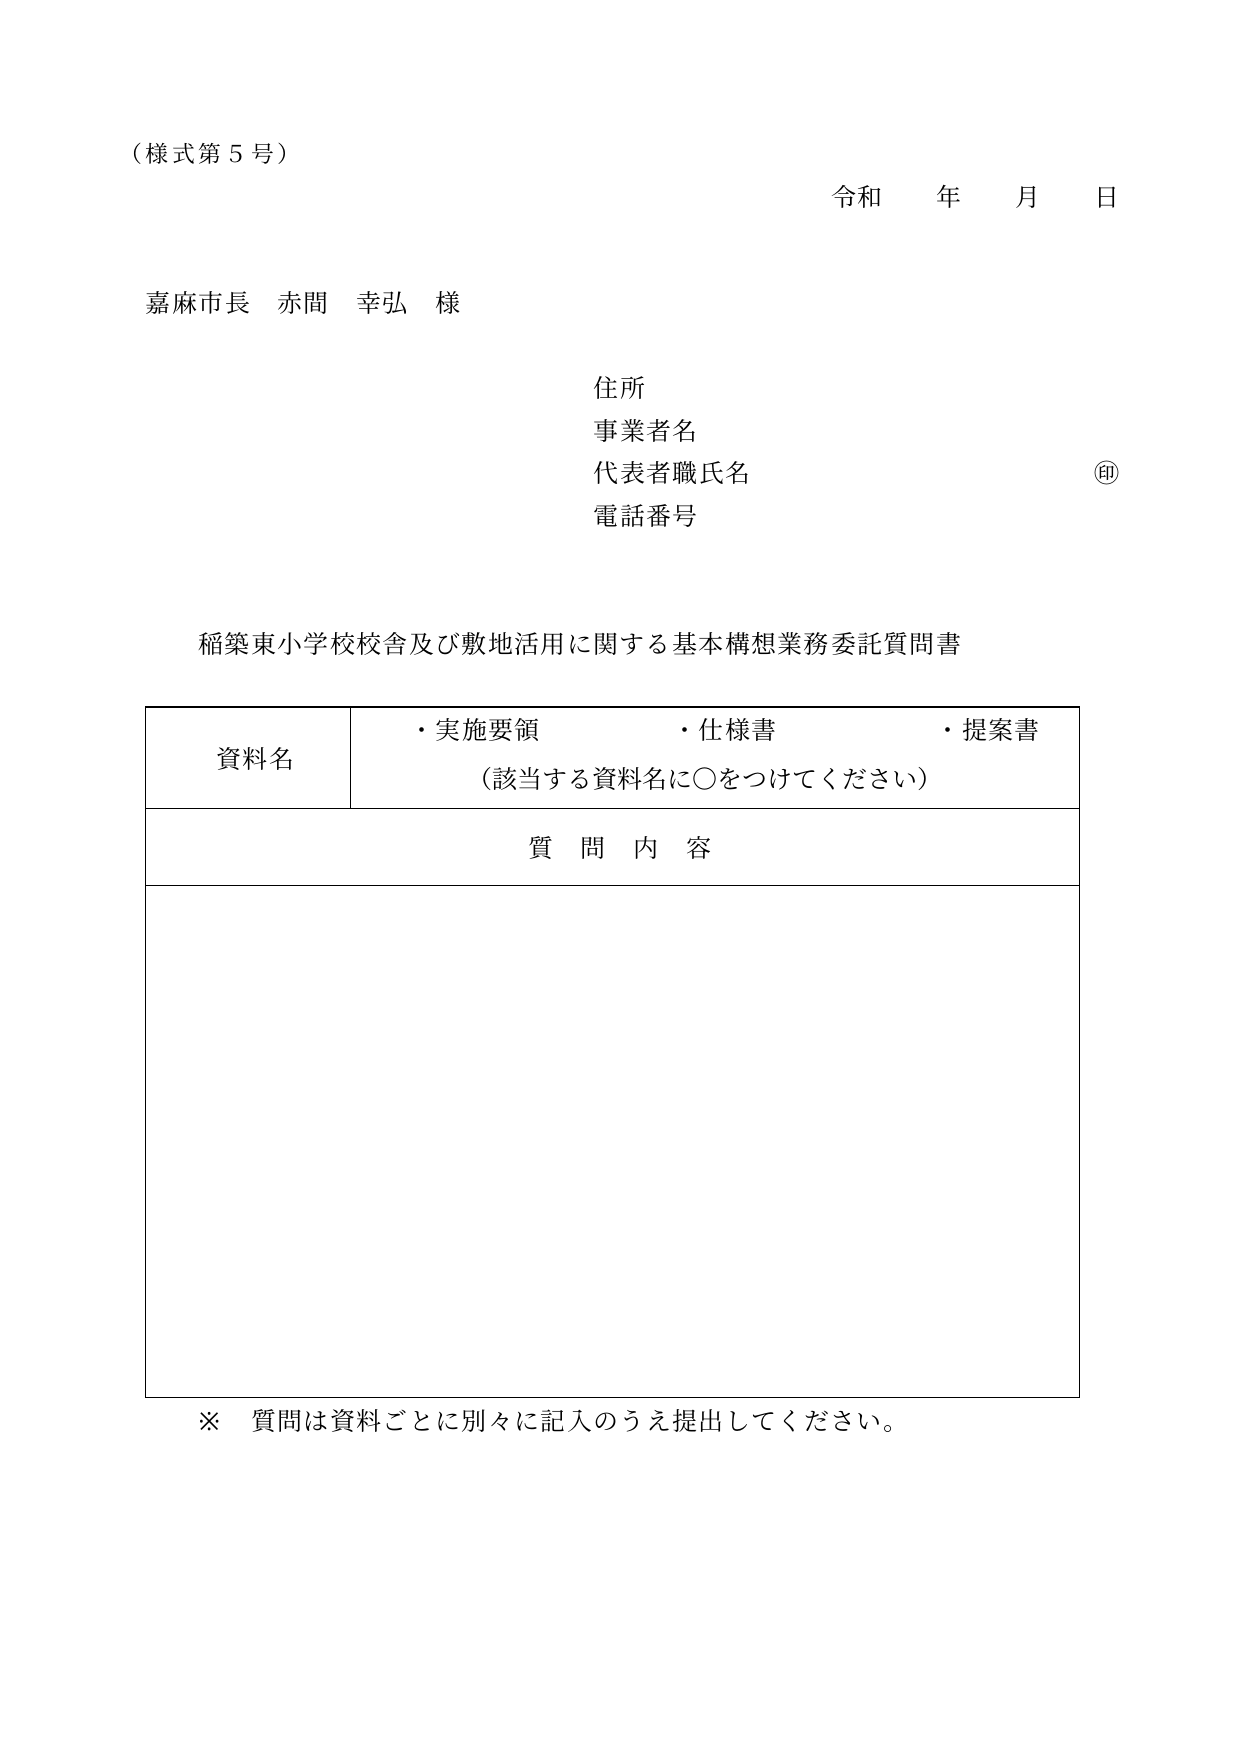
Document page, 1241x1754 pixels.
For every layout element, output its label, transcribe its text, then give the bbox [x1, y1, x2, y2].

text 代表者職氏名 ㊞ [568, 451, 1121, 493]
text 電話番号 [568, 493, 1121, 536]
text 稲築東小学校校舎及び敷地活用に関する基本構想業務委託質問書 [119, 621, 1042, 664]
text 事業者名 [568, 408, 1121, 451]
text （様式第５号） [119, 131, 1121, 174]
text 住所 [568, 366, 1121, 408]
table_cell 質 問 内 容 [146, 809, 1079, 885]
text 嘉麻市長 赤間 幸弘 様 [119, 280, 1121, 323]
text ※ 質問は資料ごとに別々に記入のうえ提出してください。 [119, 1398, 1121, 1441]
table_header ・実施要領 ・仕様書 ・提案書 [351, 708, 1079, 808]
table_cell [146, 886, 1079, 1397]
table_header 資料名 [146, 708, 350, 808]
text 令和 年 月 日 [119, 174, 1121, 217]
